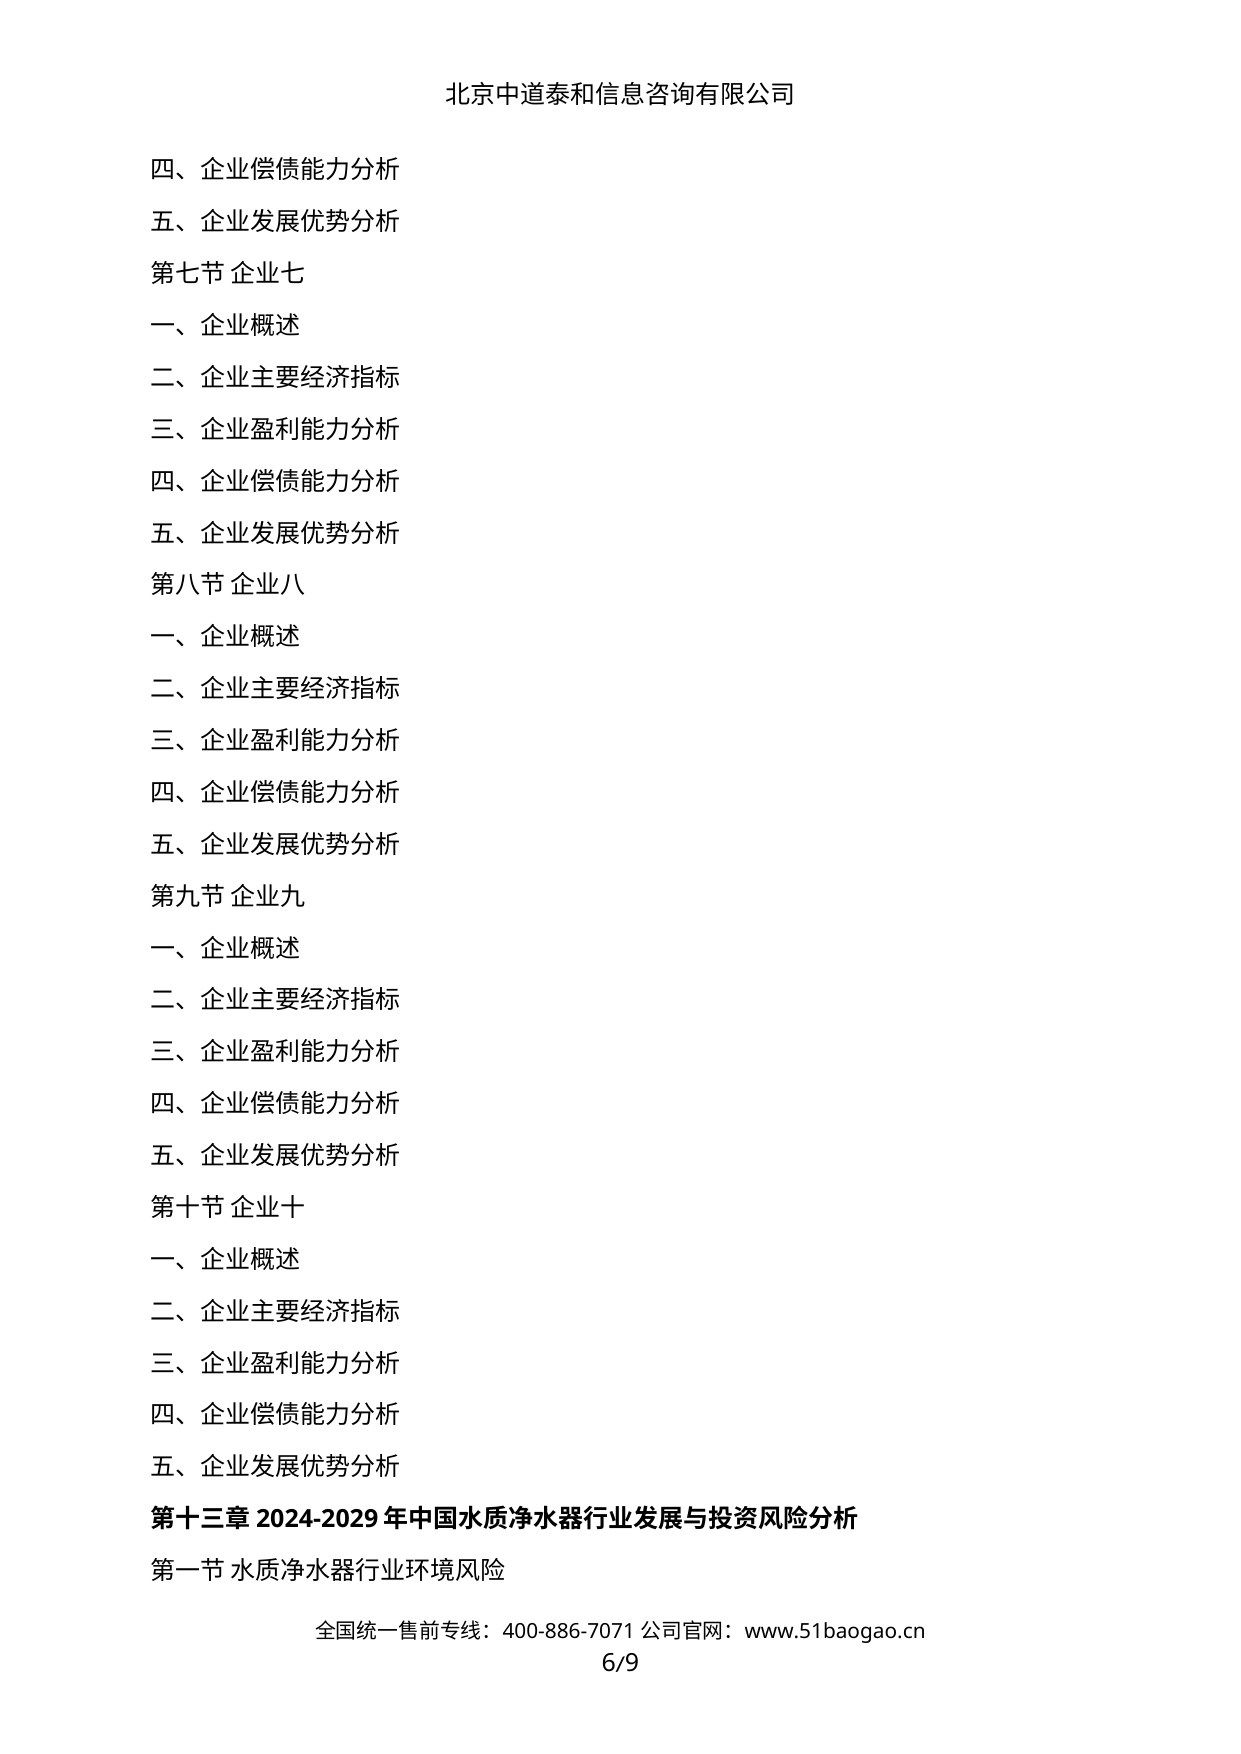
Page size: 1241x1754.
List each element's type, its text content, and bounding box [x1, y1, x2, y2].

text 第八节 企业八 [150, 565, 1090, 601]
text 一、企业概述 [150, 617, 1090, 653]
text 四、企业偿债能力分析 [150, 772, 1090, 809]
text 二、企业主要经济指标 [150, 1291, 1090, 1327]
text 二、企业主要经济指标 [150, 669, 1090, 705]
text 第一节 水质净水器行业环境风险 [150, 1551, 1090, 1587]
text 第七节 企业七 [150, 254, 1090, 290]
text 三、企业盈利能力分析 [150, 721, 1090, 757]
text 四、企业偿债能力分析 [150, 150, 1090, 186]
text 第九节 企业九 [150, 876, 1090, 912]
text 一、企业概述 [150, 306, 1090, 342]
text 一、企业概述 [150, 928, 1090, 964]
text 二、企业主要经济指标 [150, 980, 1090, 1016]
text 五、企业发展优势分析 [150, 1447, 1090, 1483]
text 三、企业盈利能力分析 [150, 1343, 1090, 1379]
text 四、企业偿债能力分析 [150, 1084, 1090, 1120]
text 五、企业发展优势分析 [150, 513, 1090, 549]
text 五、企业发展优势分析 [150, 824, 1090, 861]
text 一、企业概述 [150, 1239, 1090, 1276]
text 第十三章 2024-2029年中国水质净水器行业发展与投资风险分析 [150, 1499, 1090, 1535]
text 二、企业主要经济指标 [150, 357, 1090, 394]
text 五、企业发展优势分析 [150, 202, 1090, 238]
text 第十节 企业十 [150, 1187, 1090, 1224]
text 五、企业发展优势分析 [150, 1136, 1090, 1172]
text 三、企业盈利能力分析 [150, 1032, 1090, 1068]
text 三、企业盈利能力分析 [150, 409, 1090, 446]
text 四、企业偿债能力分析 [150, 1395, 1090, 1431]
text 四、企业偿债能力分析 [150, 461, 1090, 497]
